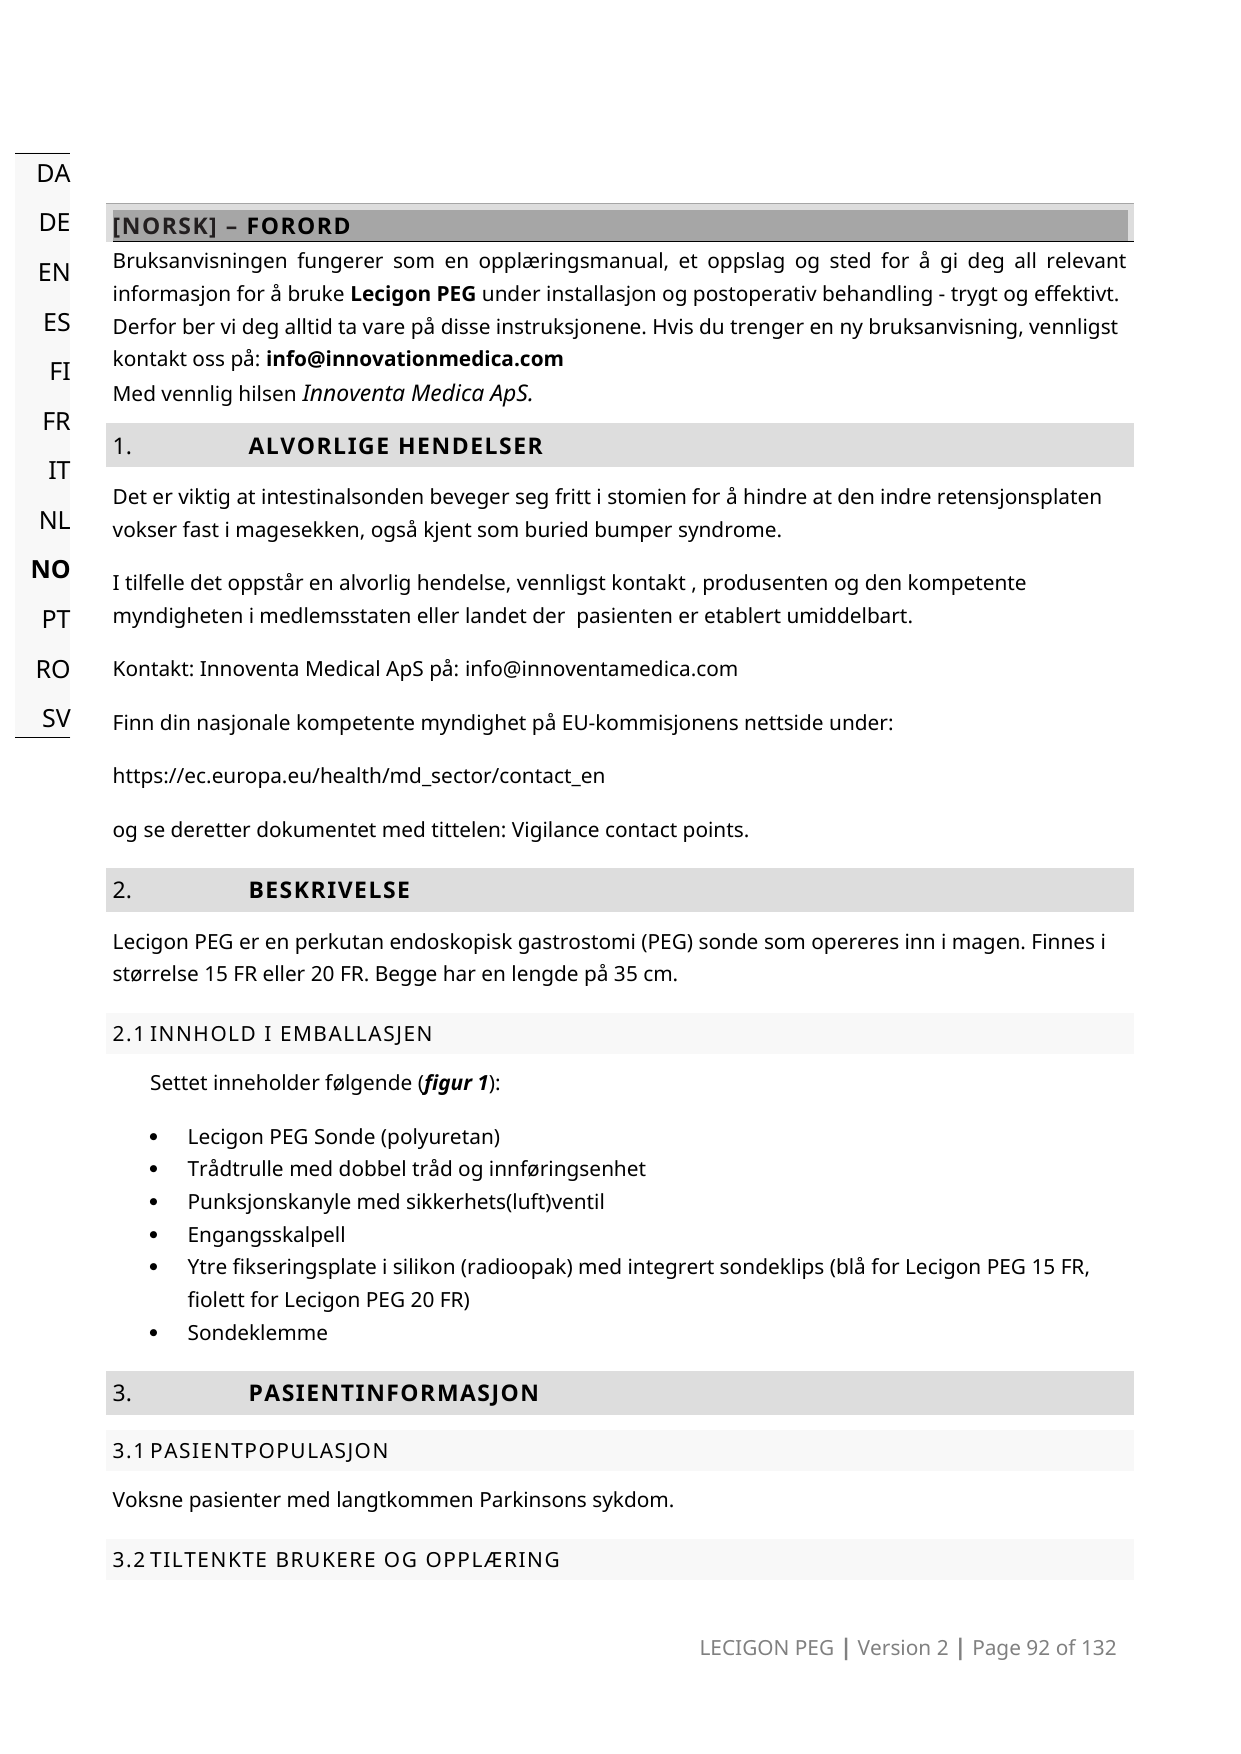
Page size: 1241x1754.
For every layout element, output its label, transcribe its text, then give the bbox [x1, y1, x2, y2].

text Lecigon PEG er en perkutan endoskopisk gastrostomi (PEG) sonde som opereres inn i magen. Finnes i størrelse 15 FR eller 20 FR. Begge har en lengde på 35 cm. [112, 927, 1128, 988]
subtitle [NORSK] – Forord [113, 210, 1128, 241]
list Engangsskalpell [150, 1220, 1128, 1248]
subtitle Pasientpopulasjon [113, 1436, 1128, 1464]
text I tilfelle det oppstår en alvorlig hendelse, vennligst kontakt , produsenten og den kompetente myndigheten i medlemsstaten eller landet der pasienten er etablert umiddelbart. [112, 568, 1128, 629]
subtitle Tiltenkte brukere og opplæring [113, 1545, 1128, 1573]
list Lecigon PEG Sonde (polyuretan) [150, 1122, 1128, 1150]
text Finn din nasjonale kompetente myndighet på EU-kommisjonens nettside under: [112, 708, 1128, 736]
text Settet inneholder følgende (figur 1): [112, 1068, 1128, 1097]
list Ytre fikseringsplate i silikon (radioopak) med integrert sondeklips (blå for Lecigon PEG 15 FR, fiolett for Lecigon PEG 20 FR) [150, 1252, 1128, 1313]
subtitle Alvorlige hendelser [113, 430, 1128, 461]
subtitle Pasientinformasjon [113, 1377, 1128, 1408]
text https://ec.europa.eu/health/md_sector/contact_en [112, 761, 1128, 790]
list Punksjonskanyle med sikkerhets(luft)ventil [150, 1187, 1128, 1216]
list Sondeklemme [150, 1318, 1128, 1346]
subtitle Beskrivelse [113, 874, 1128, 906]
text Kontakt: Innoventa Medical ApS på: info@innoventamedica.com [112, 654, 1128, 683]
text Voksne pasienter med langtkommen Parkinsons sykdom. [112, 1485, 1128, 1514]
text Derfor ber vi deg alltid ta vare på disse instruksjonene. Hvis du trenger en ny bruksanvisning, vennligst kontakt oss på: info@innovationmedica.com [112, 312, 1128, 373]
text Bruksanvisningen fungerer som en opplæringsmanual, et oppslag og sted for å gi deg all relevant informasjon for å bruke Lecigon PEG under installasjon og postoperativ behandling - trygt og effektivt. [112, 247, 1128, 308]
subtitle Innhold i emballasjen [113, 1019, 1128, 1048]
text og se deretter dokumentet med tittelen: Vigilance contact points. [112, 815, 1128, 843]
text Med vennlig hilsen Innoventa Medica ApS. [112, 377, 1128, 408]
list Trådtrulle med dobbel tråd og innføringsenhet [150, 1154, 1128, 1183]
text Det er viktig at intestinalsonden beveger seg fritt i stomien for å hindre at den indre retensjonsplaten vokser fast, også kjent som buried bumper syndrome. [112, 482, 1128, 543]
